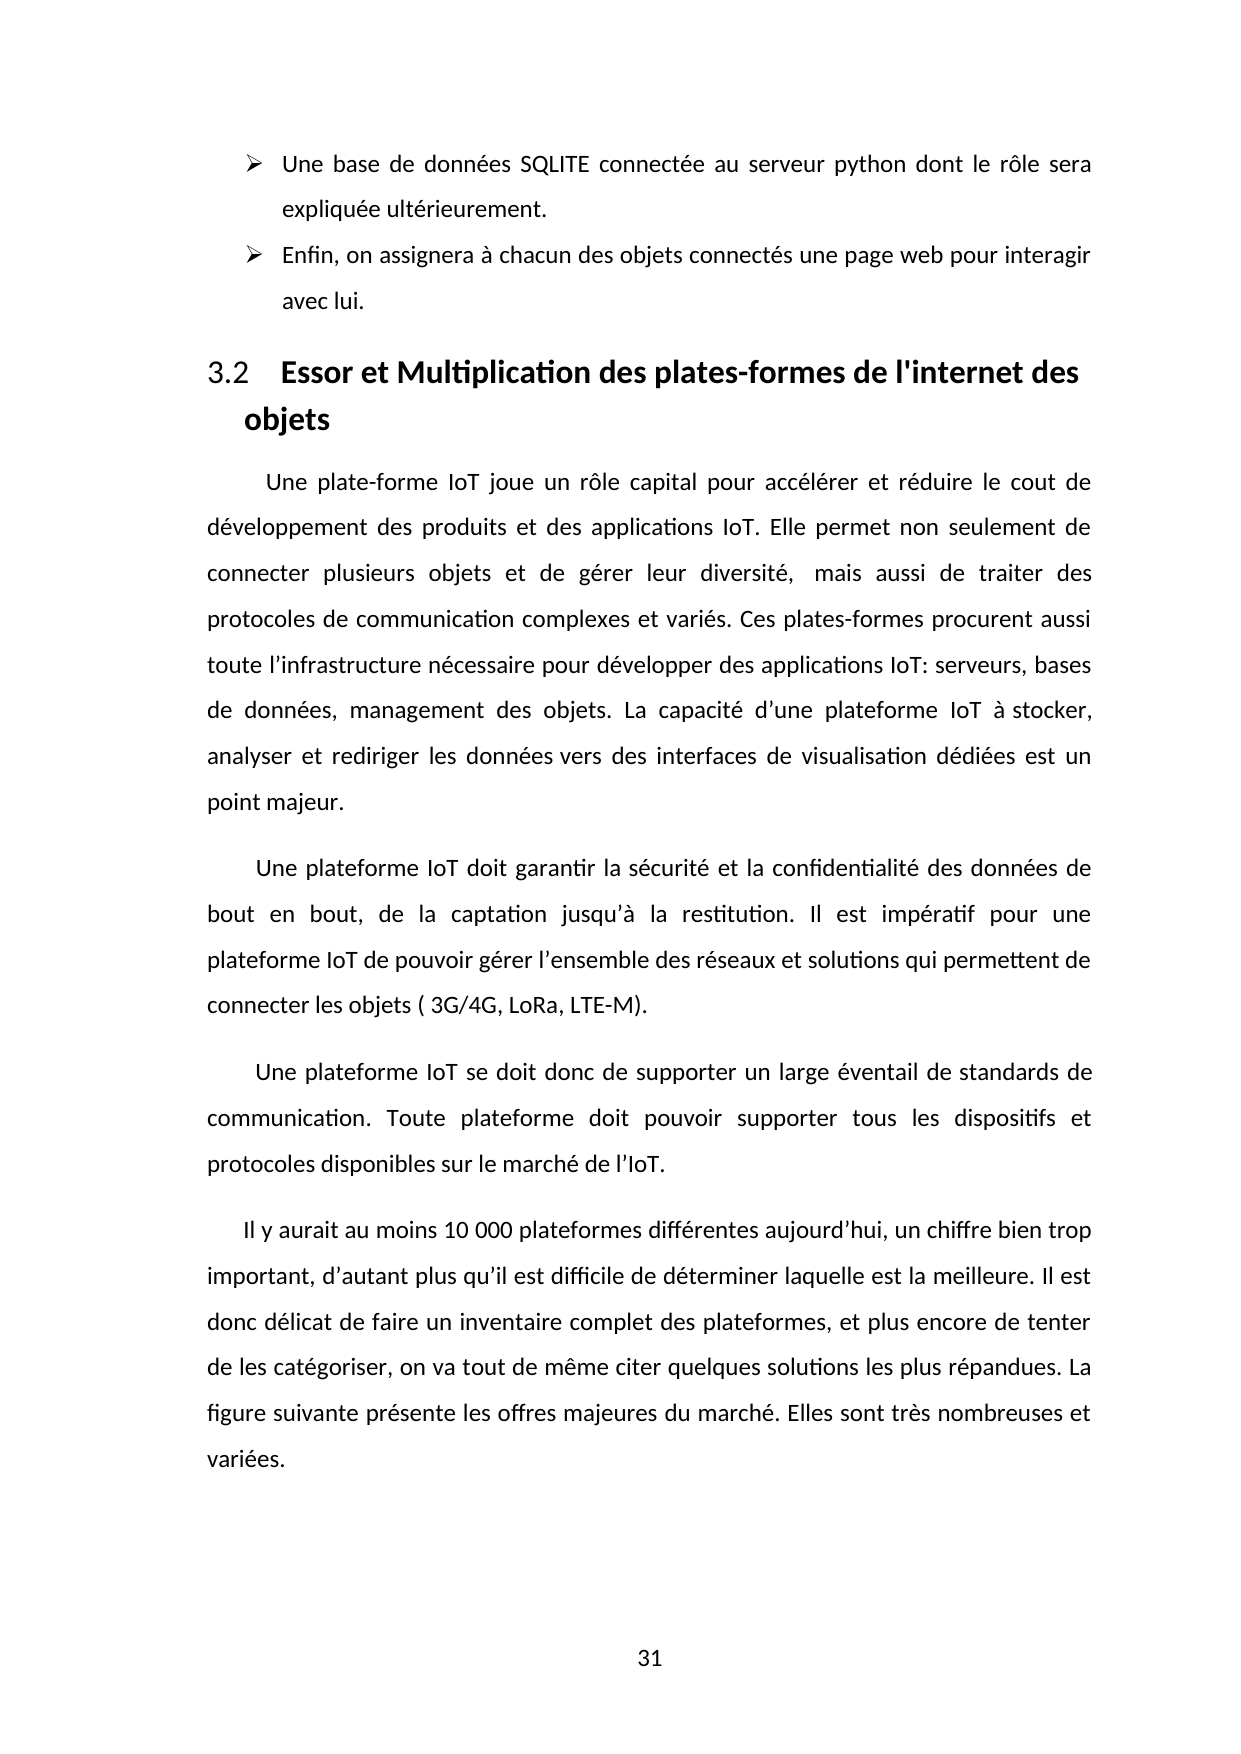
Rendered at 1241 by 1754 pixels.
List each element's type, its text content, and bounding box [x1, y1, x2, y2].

text Une plate-forme IoT joue un rôle capital pour accélérer et réduire le cout de développement des produits et des applications IoT. Elle permet non seulement de connecter plusieurs objets et de gérer leur diversité, mais aussi de traiter des protocoles de communication complexes et variés. Ces plates-formes procurent aussi toute l’infrastructure nécessaire pour développer des applications IoT: serveurs, bases de données, management des objets. La capacité d’une plateforme IoT à stocker, analyser et rediriger les données vers des interfaces de visualisation dédiées est un point majeur. [207, 466, 1092, 816]
text Essor et Multiplication des plates-formes de l'internet des objets [207, 351, 1092, 439]
list Enfin, on assignera à chacun des objets connectés une page web pour interagir avec lui. [244, 239, 1092, 315]
text Il y aurait au moins 10 000 plateformes différentes aujourd’hui, un chiffre bien trop important, d’autant plus qu’il est difficile de déterminer laquelle est la meilleure. Il est donc délicat de faire un inventaire complet des plateformes, et plus encore de tenter de les catégoriser, on va tout de même citer quelques solutions les plus répandues. La figure suivante présente les offres majeures du marché. Elles sont très nombreuses et variées. [207, 1214, 1092, 1473]
list Une base de données SQLITE connectée au serveur python dont le rôle sera expliquée ultérieurement. [244, 148, 1092, 224]
text Une plateforme IoT doit garantir la sécurité et la confidentialité des données de bout en bout, de la captation jusqu’à la restitution. Il est impératif pour une plateforme IoT de pouvoir gérer l’ensemble des réseaux et solutions qui permettent de connecter les objets ( 3G/4G, LoRa, LTE-M). [207, 852, 1092, 1020]
text Une plateforme IoT se doit donc de supporter un large éventail de standards de communication. Toute plateforme doit pouvoir supporter tous les dispositifs et protocoles disponibles sur le marché de l’IoT. [207, 1056, 1092, 1178]
